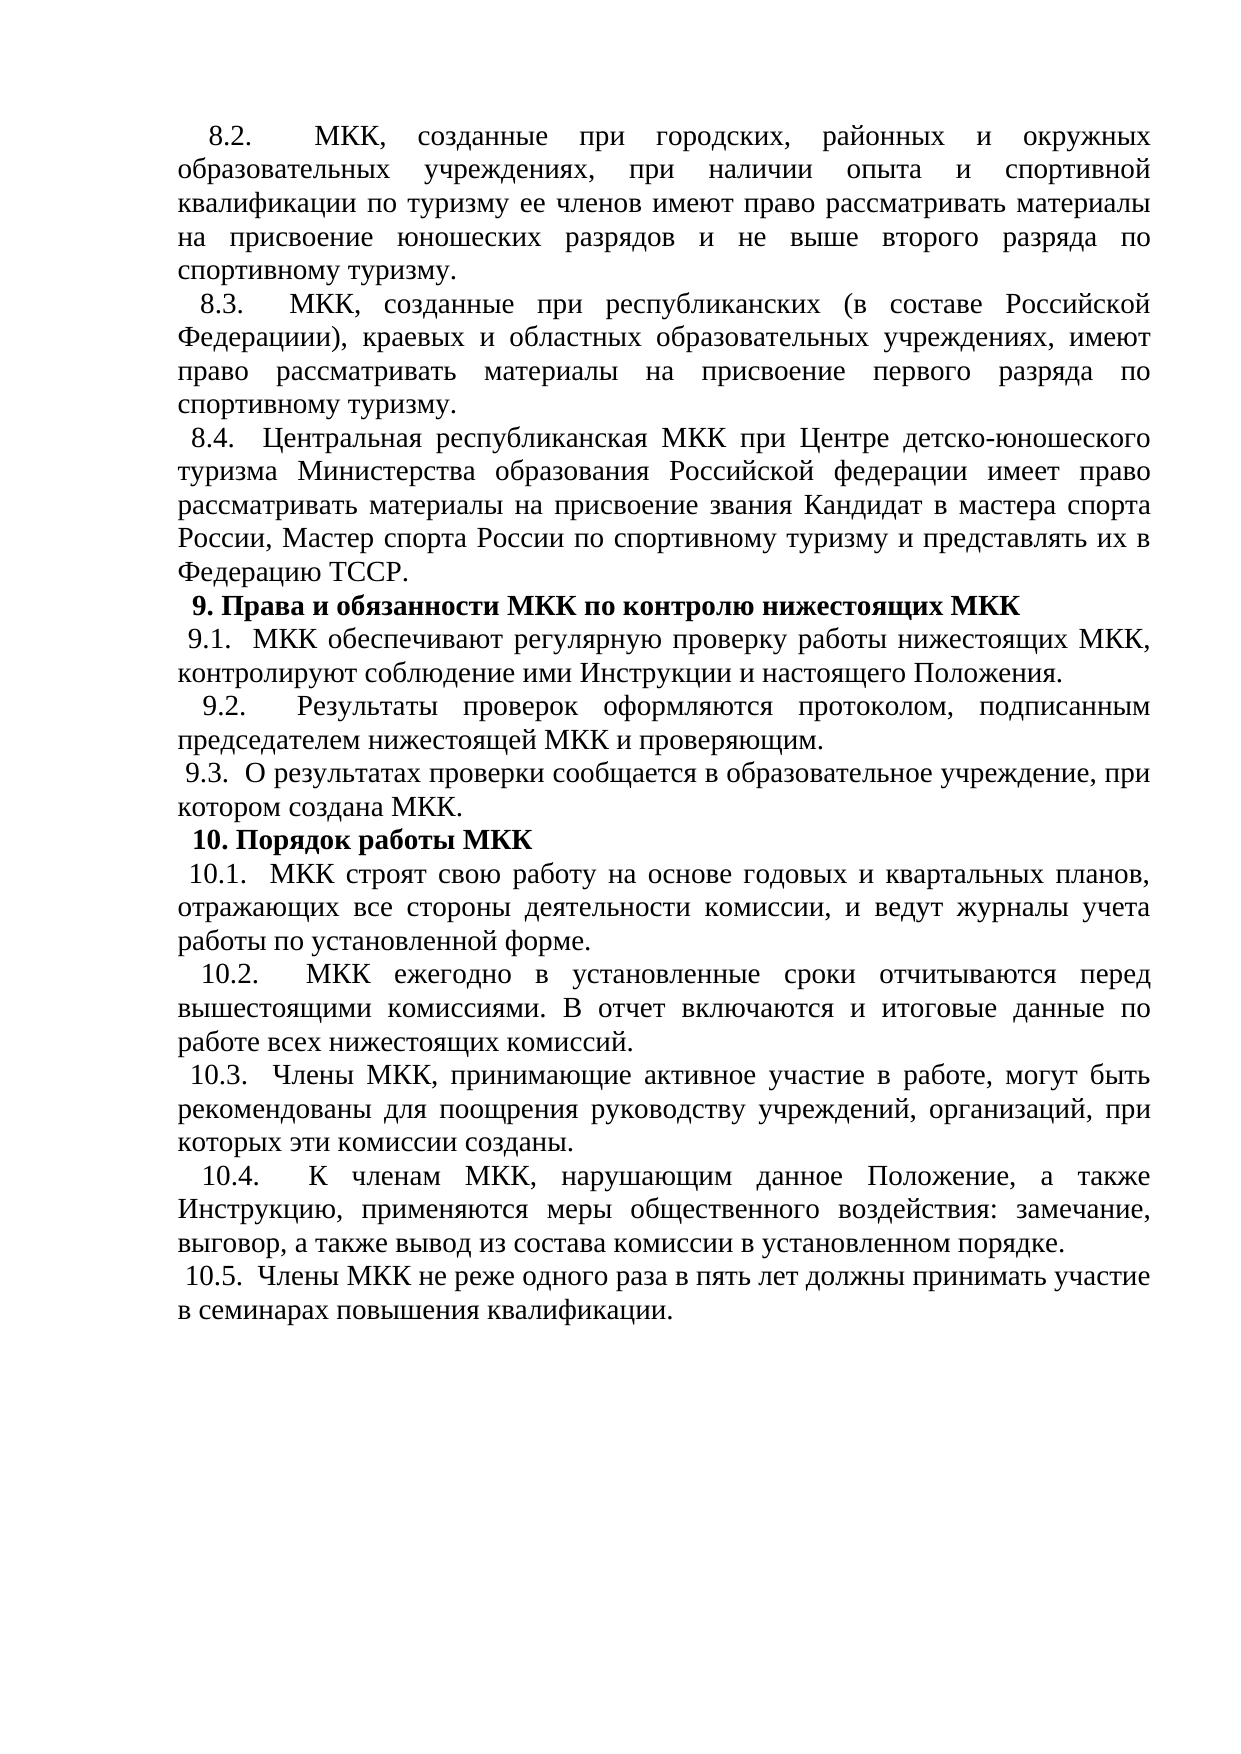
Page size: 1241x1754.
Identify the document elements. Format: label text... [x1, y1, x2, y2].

text 10.5. Члены МКК не реже одного раза в пять лет должны принимать участие в семинарах повышения квалификации. [177, 1258, 1152, 1326]
text 8.3. МКК, созданные при республиканских (в составе Российской Федерациии), краевых и областных образовательных учреждениях, имеют право рассматривать материалы на присвоение первого разряда по спортивному туризму. [177, 286, 1152, 420]
text 10.3. Члены МКК, принимающие активное участие в работе, могут быть рекомендованы для поощрения руководству учреждений, организаций, при которых эти комиссии созданы. [177, 1057, 1152, 1158]
text 10.4. К членам МКК, нарушающим данное Положение, а также Инструкцию, применяются меры общественного воздействия: замечание, выговор, а также вывод из состава комиссии в установленном порядке. [177, 1158, 1152, 1258]
text 8.2. МКК, созданные при городских, районных и окружных образовательных учреждениях, при наличии опыта и спортивной квалификации по туризму ее членов имеют право рассматривать материалы на присвоение юношеских разрядов и не выше второго разряда по спортивному туризму. [177, 118, 1152, 286]
text 9.3. О результатах проверки сообщается в образовательное учреждение, при котором создана МКК. [177, 755, 1152, 822]
text 9.1. МКК обеспечивают регулярную проверку работы нижестоящих МКК, контролируют соблюдение ими Инструкции и настоящего Положения. [177, 621, 1152, 688]
text 9. Права и обязанности МКК по контролю нижестоящих МКК [177, 588, 1152, 621]
text 9.2. Результаты проверок оформляются протоколом, подписанным председателем нижестоящей МКК и проверяющим. [177, 688, 1152, 755]
text 8.4. Центральная республиканская МКК при Центре детско-юношеского туризма Министерства образования Российской федерации имеет право рассматривать материалы на присвоение звания Кандидат в мастера спорта России, Мастер спорта России по спортивному туризму и представлять их в Федерацию ТССР. [177, 420, 1152, 588]
text 10.2. МКК ежегодно в установленные сроки отчитываются перед вышестоящими комиссиями. В отчет включаются и итоговые данные по работе всех нижестоящих комиссий. [177, 957, 1152, 1057]
text 10.1. МКК строят свою работу на основе годовых и квартальных планов, отражающих все стороны деятельности комиссии, и ведут журналы учета работы по установленной форме. [177, 856, 1152, 957]
text 10. Порядок работы МКК [177, 822, 1152, 856]
